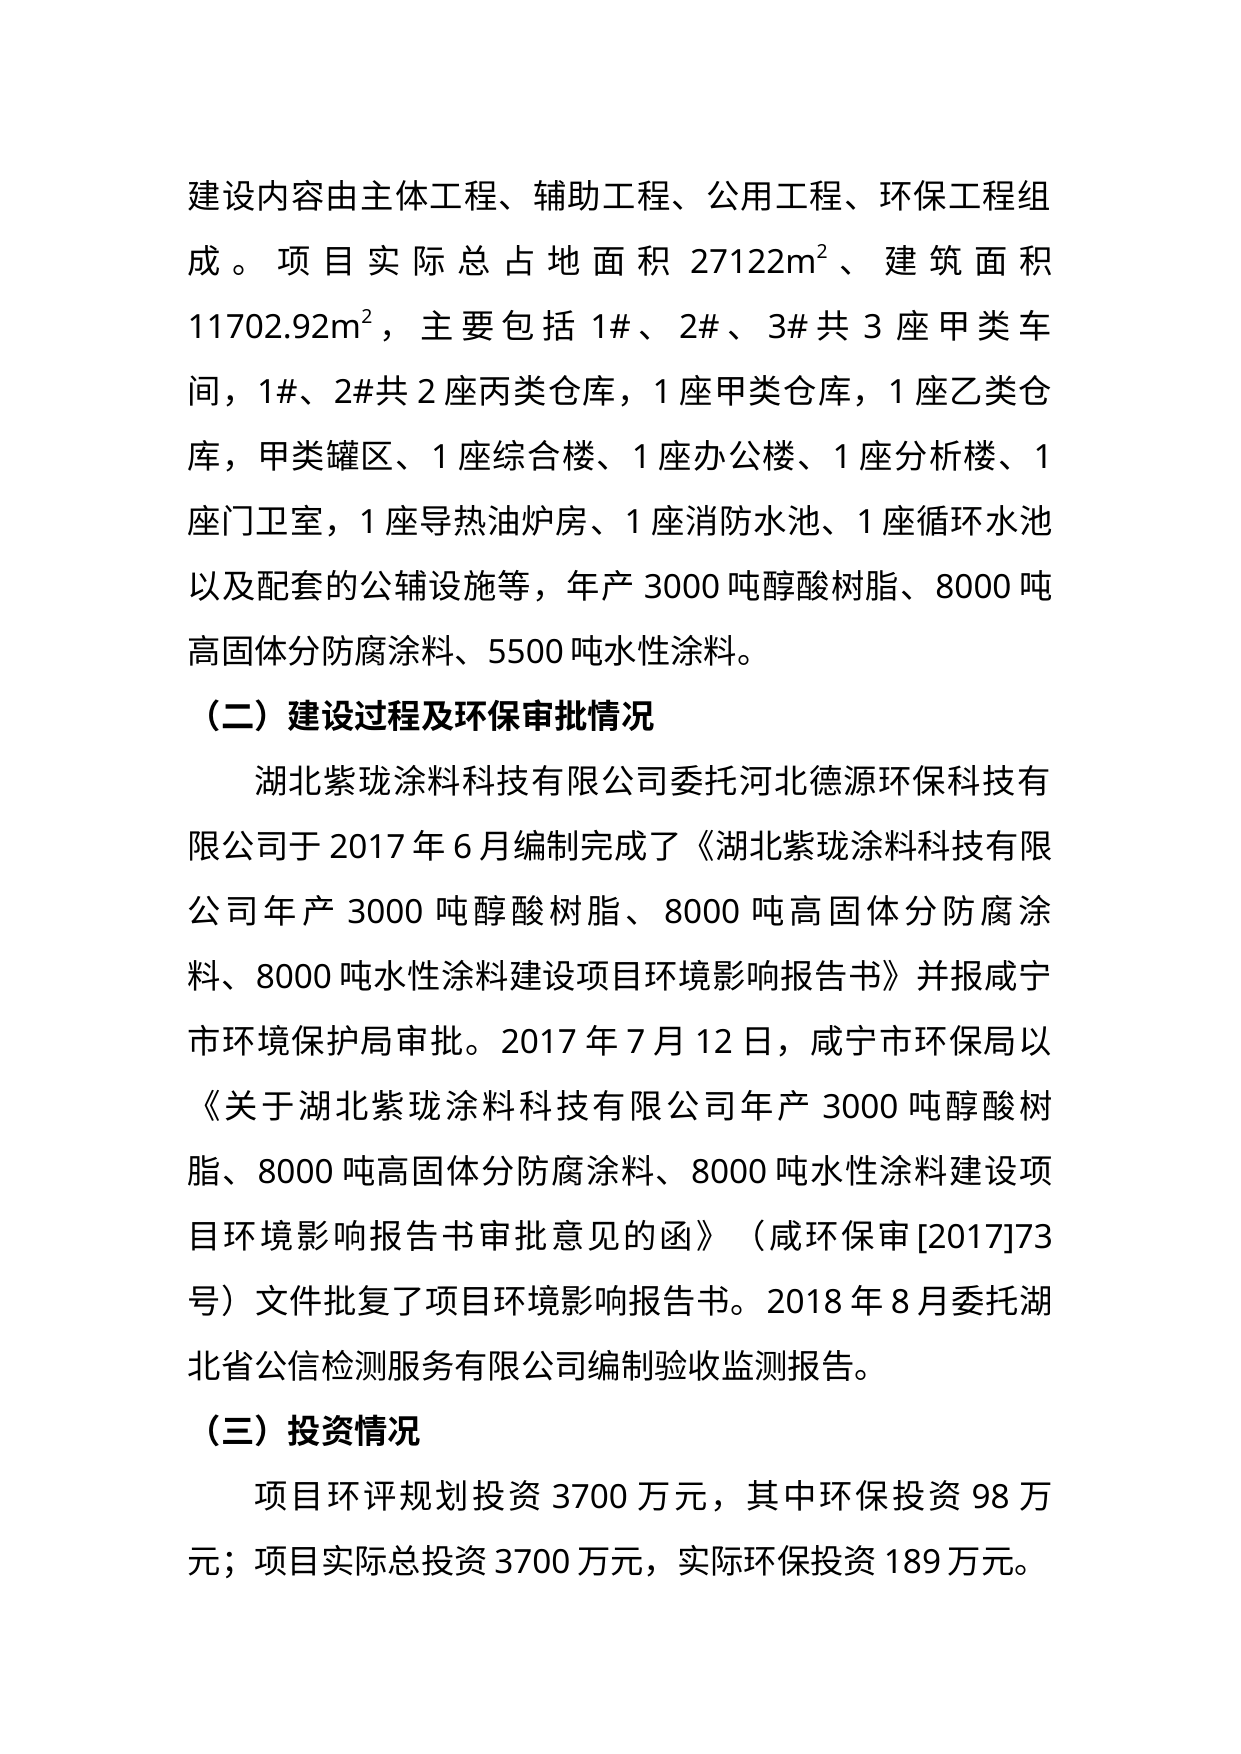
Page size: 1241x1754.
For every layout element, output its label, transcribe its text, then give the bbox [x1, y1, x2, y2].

text （三）投资情况 [187, 1397, 1053, 1462]
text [187, 162, 1053, 682]
text 项目环评规划投资3700万元，其中环保投资98万元；项目实际总投资3700万元，实际环保投资189万元。 [187, 1462, 1053, 1592]
text （二）建设过程及环保审批情况 [187, 682, 1053, 747]
text 湖北紫珑涂料科技有限公司委托河北德源环保科技有限公司于2017年6月编制完成了《湖北紫珑涂料科技有限公司年产3000吨醇酸树脂、8000吨高固体分防腐涂料、8000吨水性涂料建设项目环境影响报告书》并报咸宁市环境保护局审批。2017年7月12日，咸宁市环保局以《关于湖北紫珑涂料科技有限公司年产3000吨醇酸树脂、8000吨高固体分防腐涂料、8000吨水性涂料建设项目环境影响报告书审批意见的函》（咸环保审[2017]73号）文件批复了项目环境影响报告书。2018年8月委托湖北省公信检测服务有限公司编制验收监测报告。 [187, 747, 1053, 1397]
